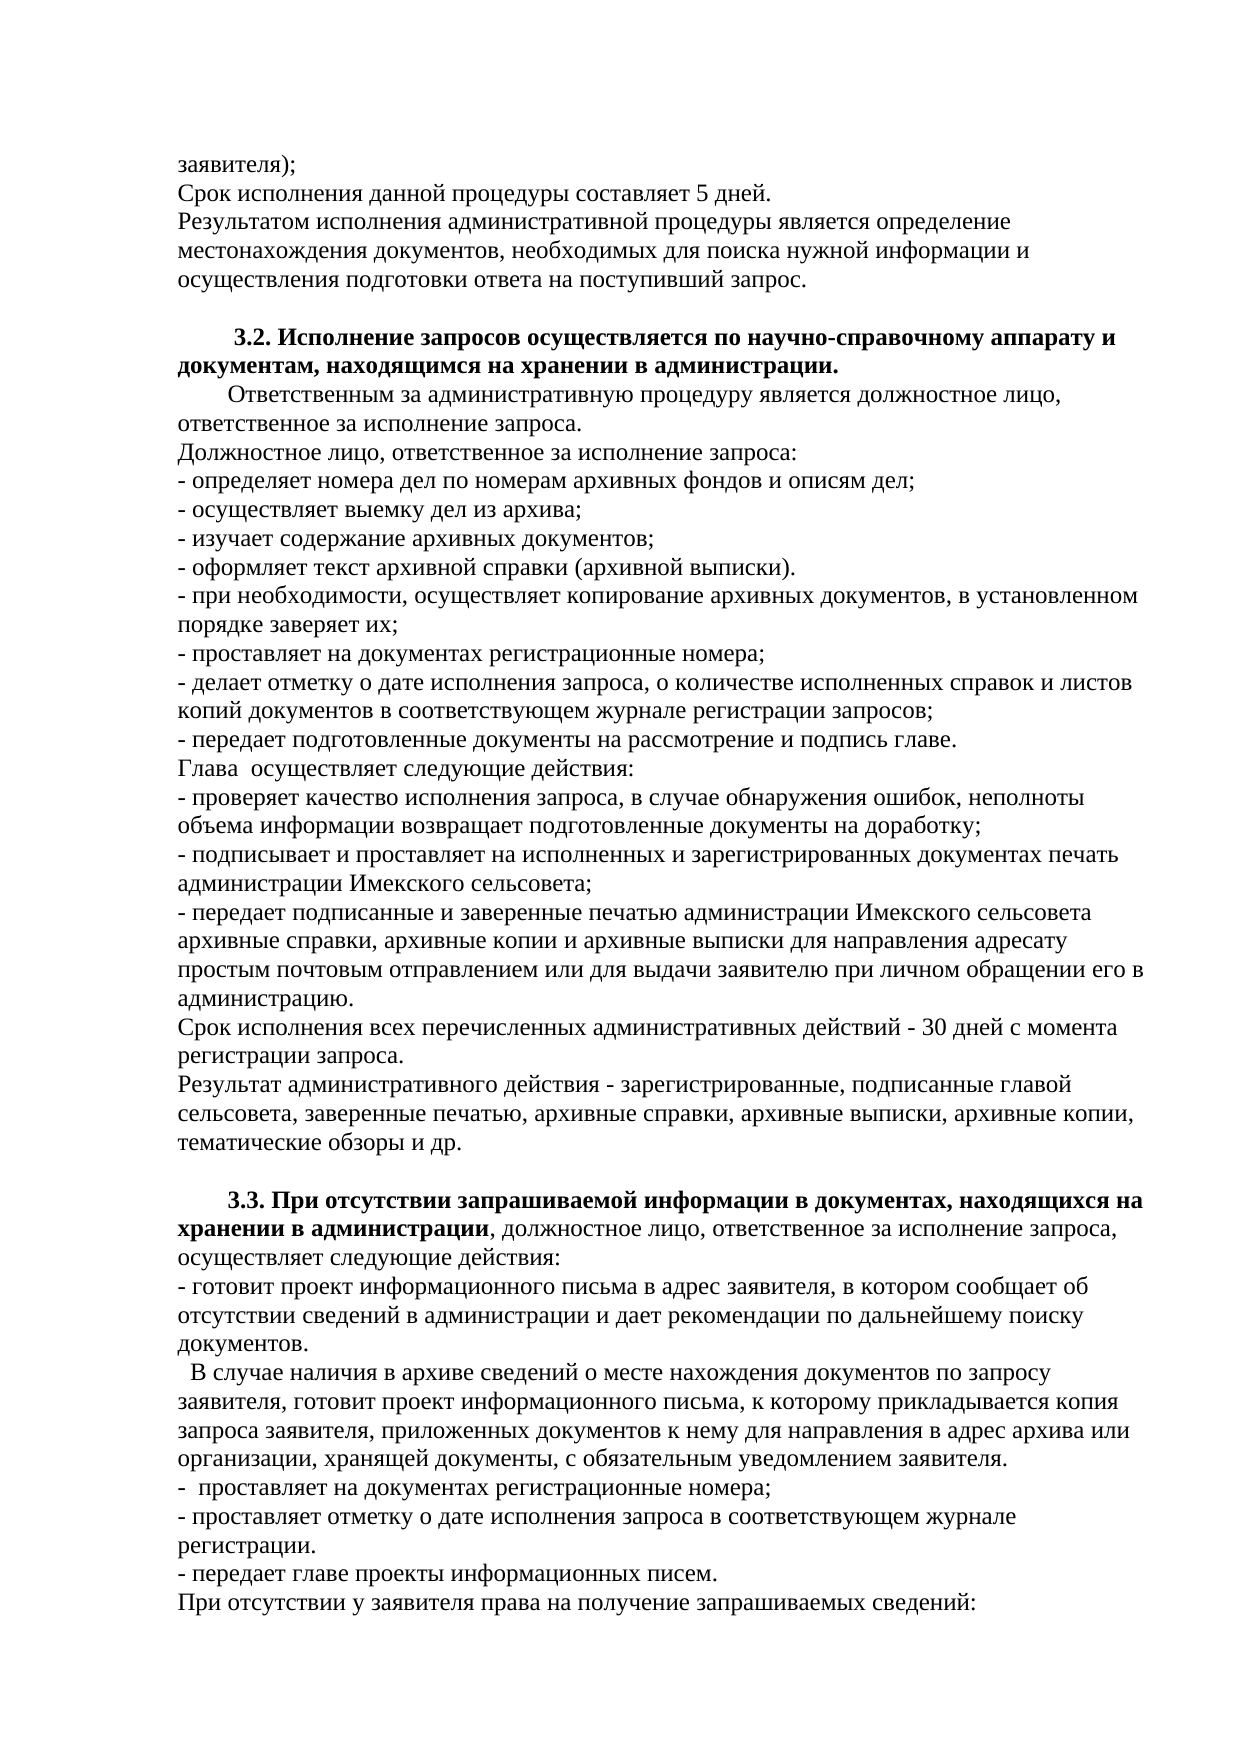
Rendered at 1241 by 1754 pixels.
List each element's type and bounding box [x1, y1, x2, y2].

table_header [176, 118, 1159, 1617]
